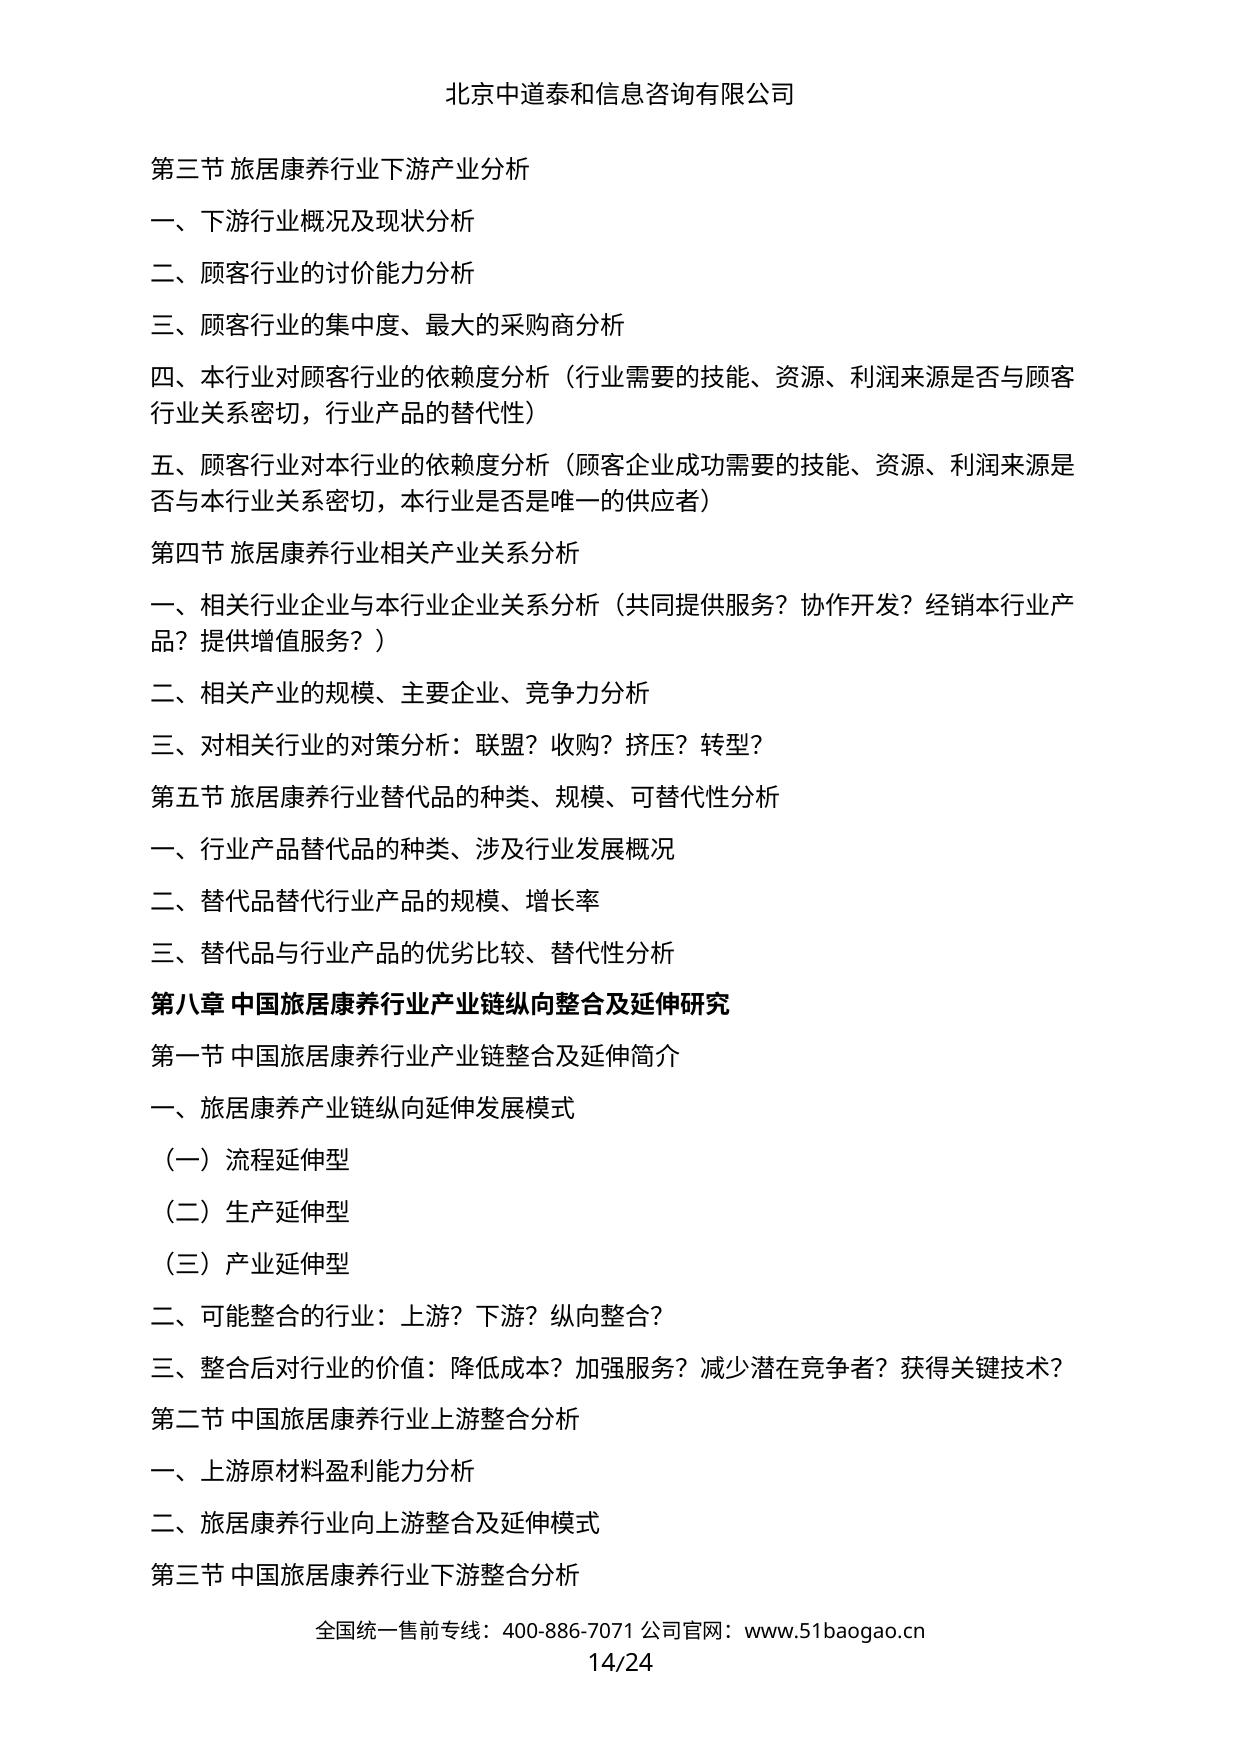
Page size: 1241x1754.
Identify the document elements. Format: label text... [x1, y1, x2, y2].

text 三、对相关行业的对策分析：联盟？收购？挤压？转型？ [150, 726, 1090, 762]
text 二、相关产业的规模、主要企业、竞争力分析 [150, 674, 1090, 710]
text （三）产业延伸型 [150, 1244, 1090, 1281]
text 二、替代品替代行业产品的规模、增长率 [150, 881, 1090, 917]
text 一、上游原材料盈利能力分析 [150, 1452, 1090, 1488]
text 一、旅居康养产业链纵向延伸发展模式 [150, 1089, 1090, 1125]
text 第三节 旅居康养行业下游产业分析 [150, 150, 1090, 186]
text 五、顾客行业对本行业的依赖度分析（顾客企业成功需要的技能、资源、利润来源是否与本行业关系密切，本行业是否是唯一的供应者） [150, 446, 1090, 518]
text 一、下游行业概况及现状分析 [150, 202, 1090, 238]
text 第一节 中国旅居康养行业产业链整合及延伸简介 [150, 1037, 1090, 1073]
text 二、顾客行业的讨价能力分析 [150, 254, 1090, 290]
text 三、整合后对行业的价值：降低成本？加强服务？减少潜在竞争者？获得关键技术？ [150, 1348, 1090, 1384]
text 第五节 旅居康养行业替代品的种类、规模、可替代性分析 [150, 777, 1090, 814]
text 三、替代品与行业产品的优劣比较、替代性分析 [150, 933, 1090, 969]
text 四、本行业对顾客行业的依赖度分析（行业需要的技能、资源、利润来源是否与顾客行业关系密切，行业产品的替代性） [150, 357, 1090, 430]
text 一、行业产品替代品的种类、涉及行业发展概况 [150, 829, 1090, 866]
text 第八章 中国旅居康养行业产业链纵向整合及延伸研究 [150, 985, 1090, 1021]
text 三、顾客行业的集中度、最大的采购商分析 [150, 306, 1090, 342]
text 二、旅居康养行业向上游整合及延伸模式 [150, 1504, 1090, 1540]
text 第三节 中国旅居康养行业下游整合分析 [150, 1556, 1090, 1592]
text 一、相关行业企业与本行业企业关系分析（共同提供服务？协作开发？经销本行业产品？提供增值服务？） [150, 586, 1090, 658]
text 二、可能整合的行业：上游？下游？纵向整合？ [150, 1296, 1090, 1332]
text 第二节 中国旅居康养行业上游整合分析 [150, 1400, 1090, 1436]
text （一）流程延伸型 [150, 1141, 1090, 1177]
text 第四节 旅居康养行业相关产业关系分析 [150, 534, 1090, 570]
text （二）生产延伸型 [150, 1192, 1090, 1229]
